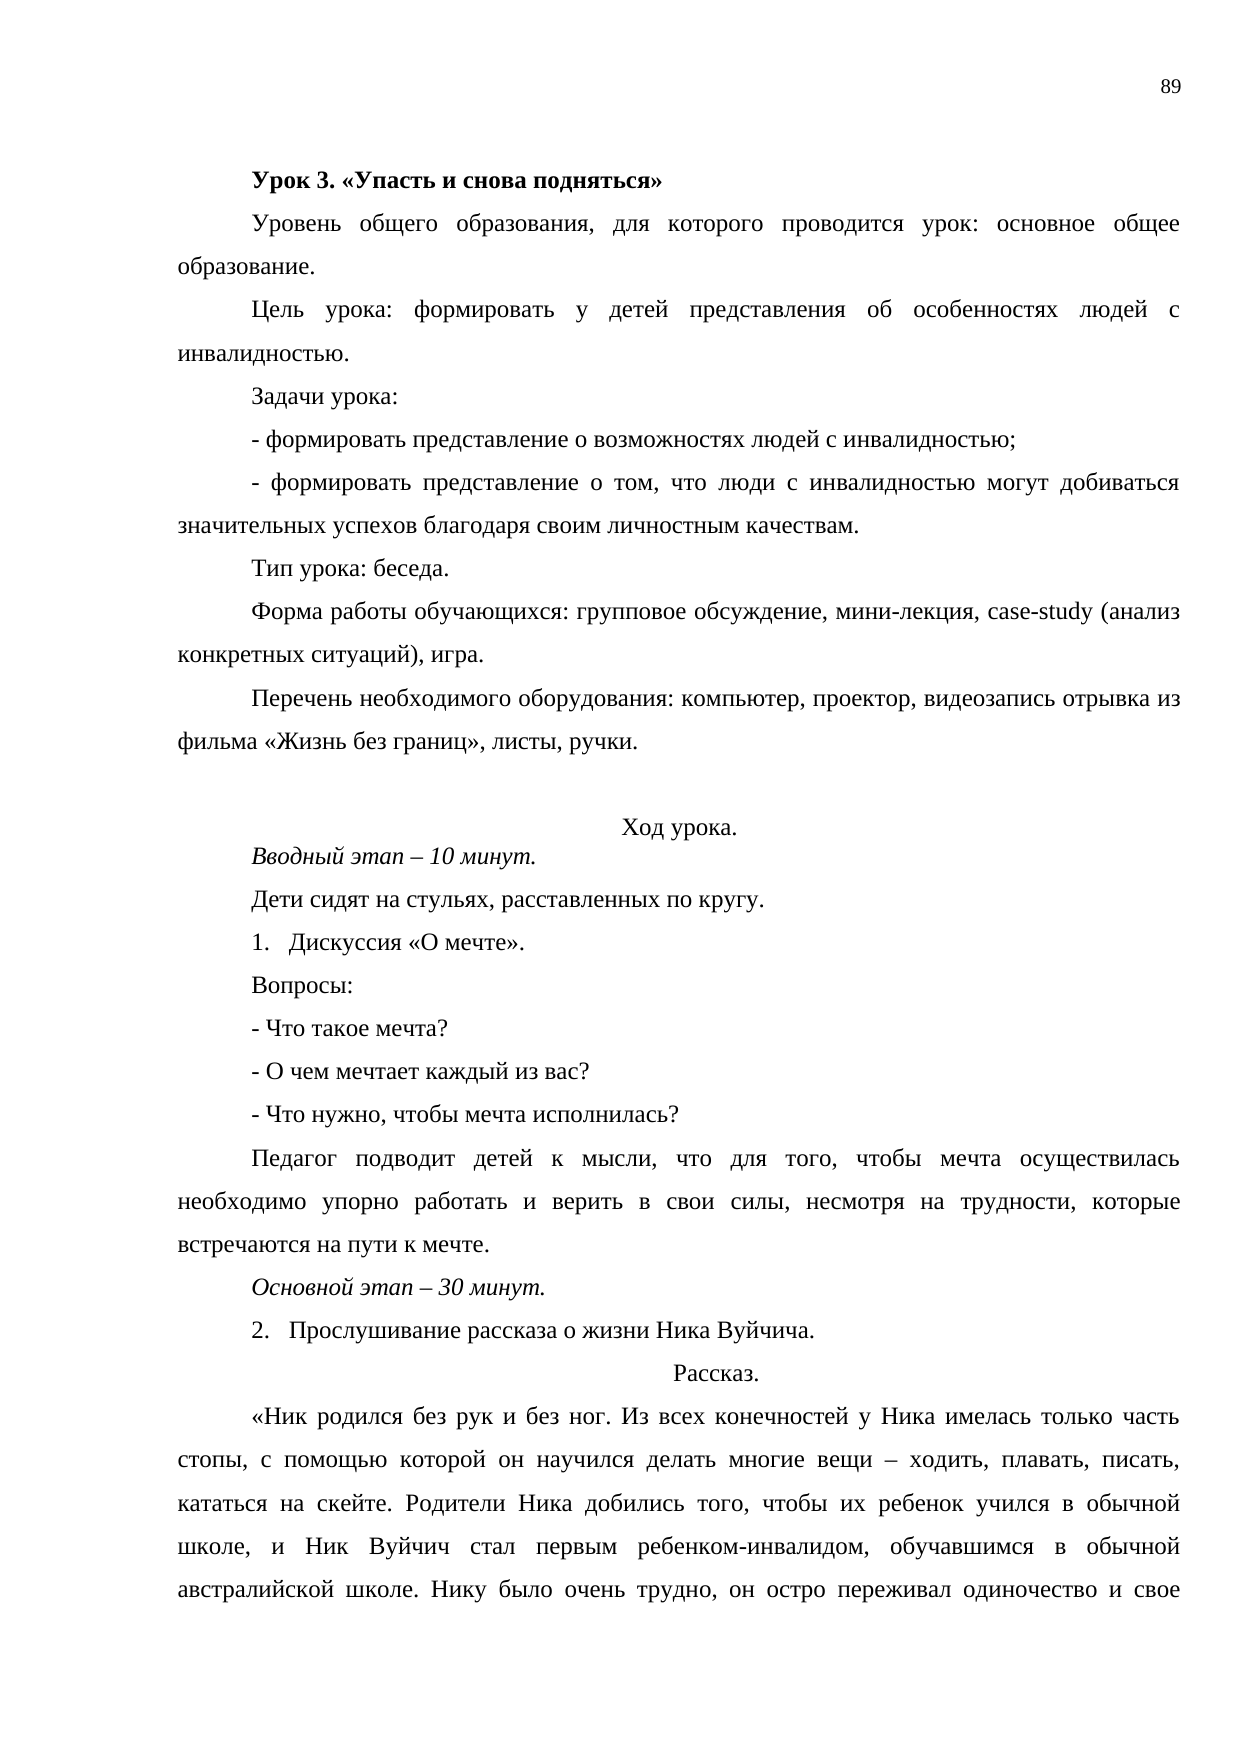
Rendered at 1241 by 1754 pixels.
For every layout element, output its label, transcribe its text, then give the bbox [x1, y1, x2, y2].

text Ход урока. [177, 812, 1181, 841]
text Уровень общего образования, для которого проводится урок: основное общее образование. [177, 208, 1181, 280]
list Прослушивание рассказа о жизни Ника Вуйчича. [251, 1315, 1181, 1344]
text - Что такое мечта? [251, 1013, 1181, 1042]
text Вопросы: [177, 970, 1181, 999]
text Форма работы обучающихся: групповое обсуждение, мини-лекция, case-study (анализ конкретных ситуаций), игра. [177, 596, 1181, 668]
text Цель урока: формировать у детей представления об особенностях людей с инвалидностью. [177, 294, 1181, 366]
text Задачи урока: [177, 381, 1181, 409]
text - формировать представление о том, что люди с инвалидностью могут добиваться значительных успехов благодаря своим личностным качествам. [177, 467, 1181, 539]
text Вводный этап – 10 минут. [177, 841, 1181, 869]
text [177, 1401, 1181, 1603]
text Основной этап – 30 минут. [177, 1272, 1181, 1301]
text Педагог подводит детей к мысли, что для того, чтобы мечта осуществилась необходимо упорно работать и верить в свои силы, несмотря на трудности, которые встречаются на пути к мечте. [177, 1143, 1181, 1258]
text Рассказ. [177, 1358, 1181, 1387]
text - О чем мечтает каждый из вас? [251, 1056, 1181, 1085]
text - формировать представление о возможностях людей с инвалидностью; [177, 424, 1181, 453]
text - Что нужно, чтобы мечта исполнилась? [251, 1099, 1181, 1128]
list Дискуссия «О мечте». [251, 927, 1181, 956]
text Урок 3. «Упасть и снова подняться» [177, 165, 1181, 194]
text Дети сидят на стульях, расставленных по кругу. [251, 884, 1181, 913]
text Перечень необходимого оборудования: компьютер, проектор, видеозапись отрывка из фильма «Жизнь без границ», листы, ручки. [177, 683, 1181, 754]
text Тип урока: беседа. [177, 553, 1181, 582]
